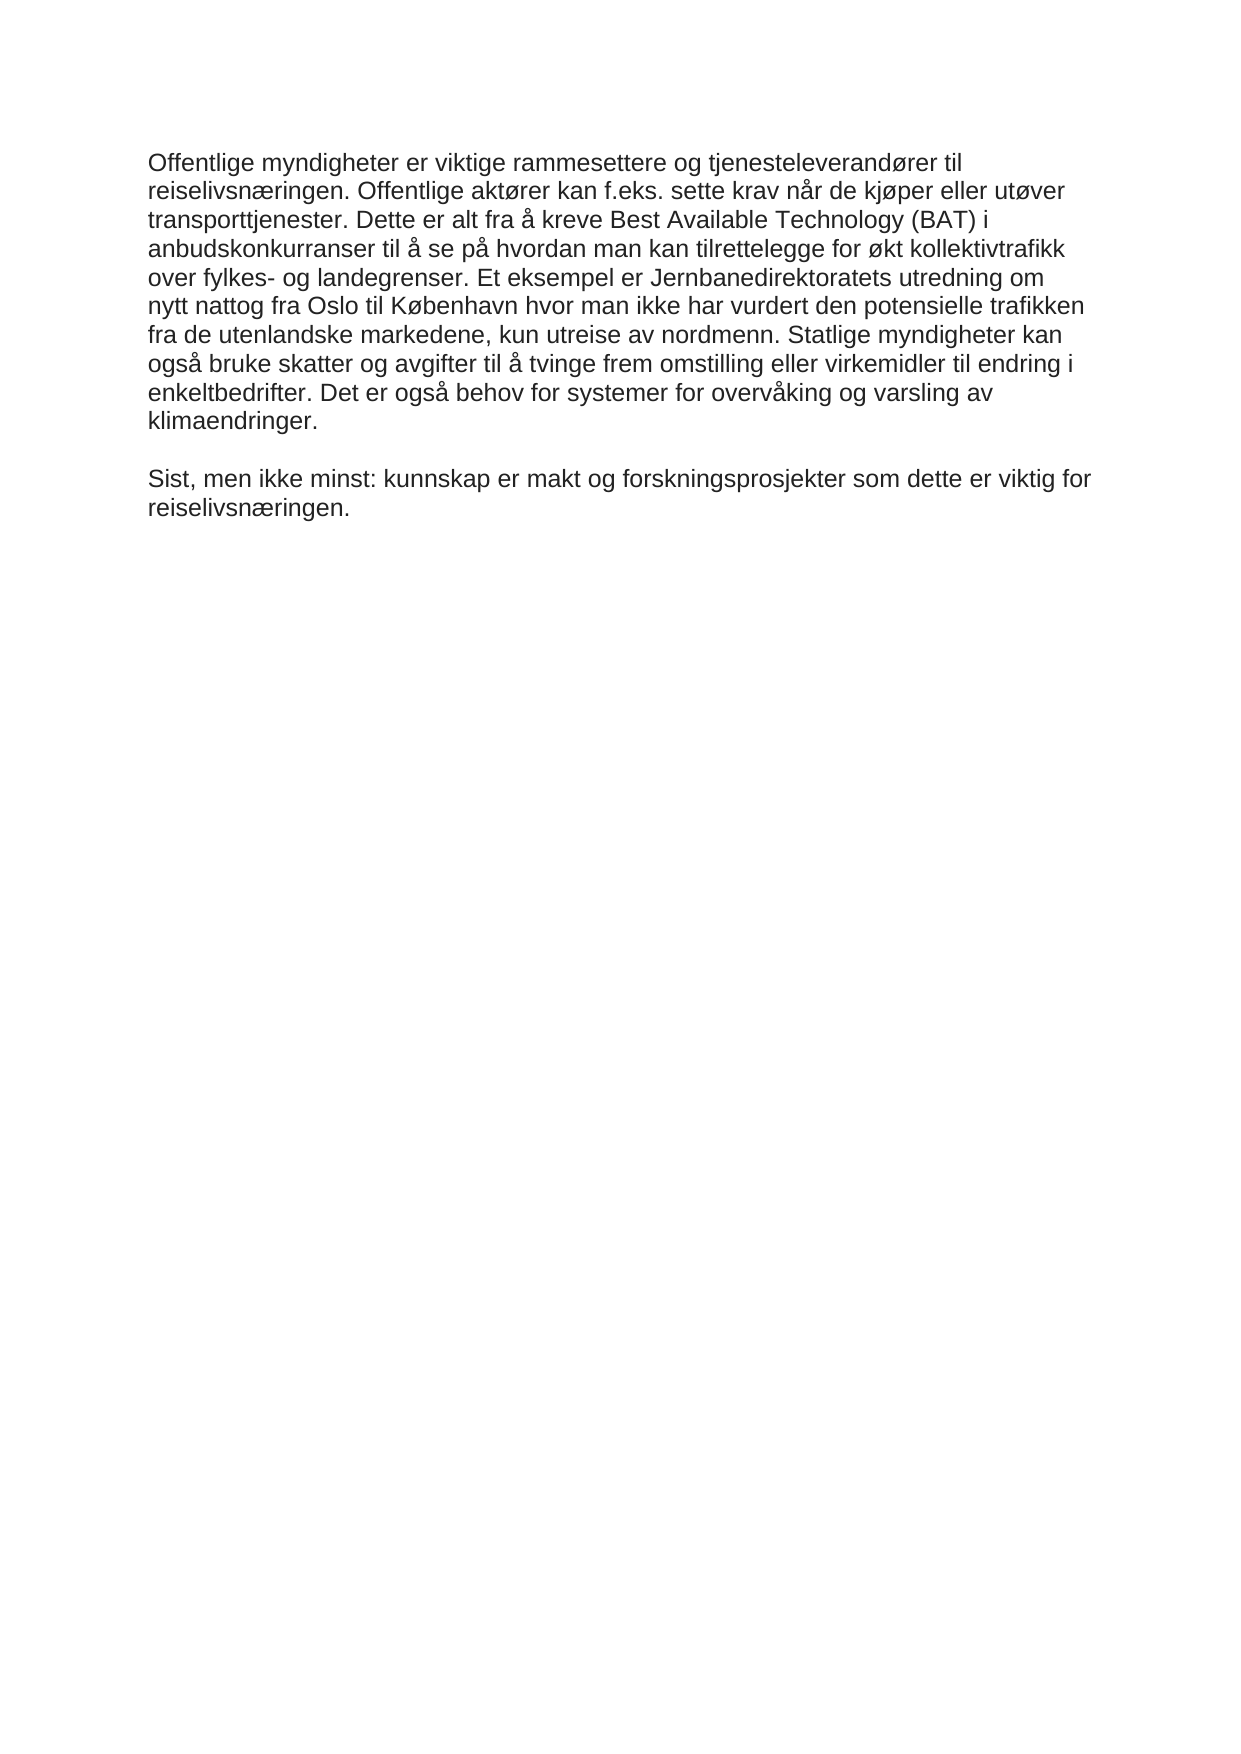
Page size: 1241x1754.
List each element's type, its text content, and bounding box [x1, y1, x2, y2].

text Sist, men ikke minst: kunnskap er makt og forskningsprosjekter som dette er viktig for reiselivsnæringen. [148, 464, 1093, 521]
text Offentlige myndigheter er viktige rammesettere og tjenesteleverandører til reiselivsnæringen. Offentlige aktører kan f.eks. sette krav når de kjøper eller utøver transporttjenester. Dette er alt fra å kreve Best Available Technology (BAT) i anbudskonkurranser til å se på hvordan man kan tilrettelegge for økt kollektivtrafikk over fylkes- og landegrenser. Et eksempel er Jernbanedirektoratets utredning om nytt nattog fra Oslo til København hvor man ikke har vurdert den potensielle trafikken fra de utenlandske markedene, kun utreise av nordmenn. Statlige myndigheter kan også bruke skatter og avgifter til å tvinge frem omstilling eller virkemidler til endring i enkeltbedrifter. Det er også behov for systemer for overvåking og varsling av klimaendringer. [148, 148, 1093, 435]
